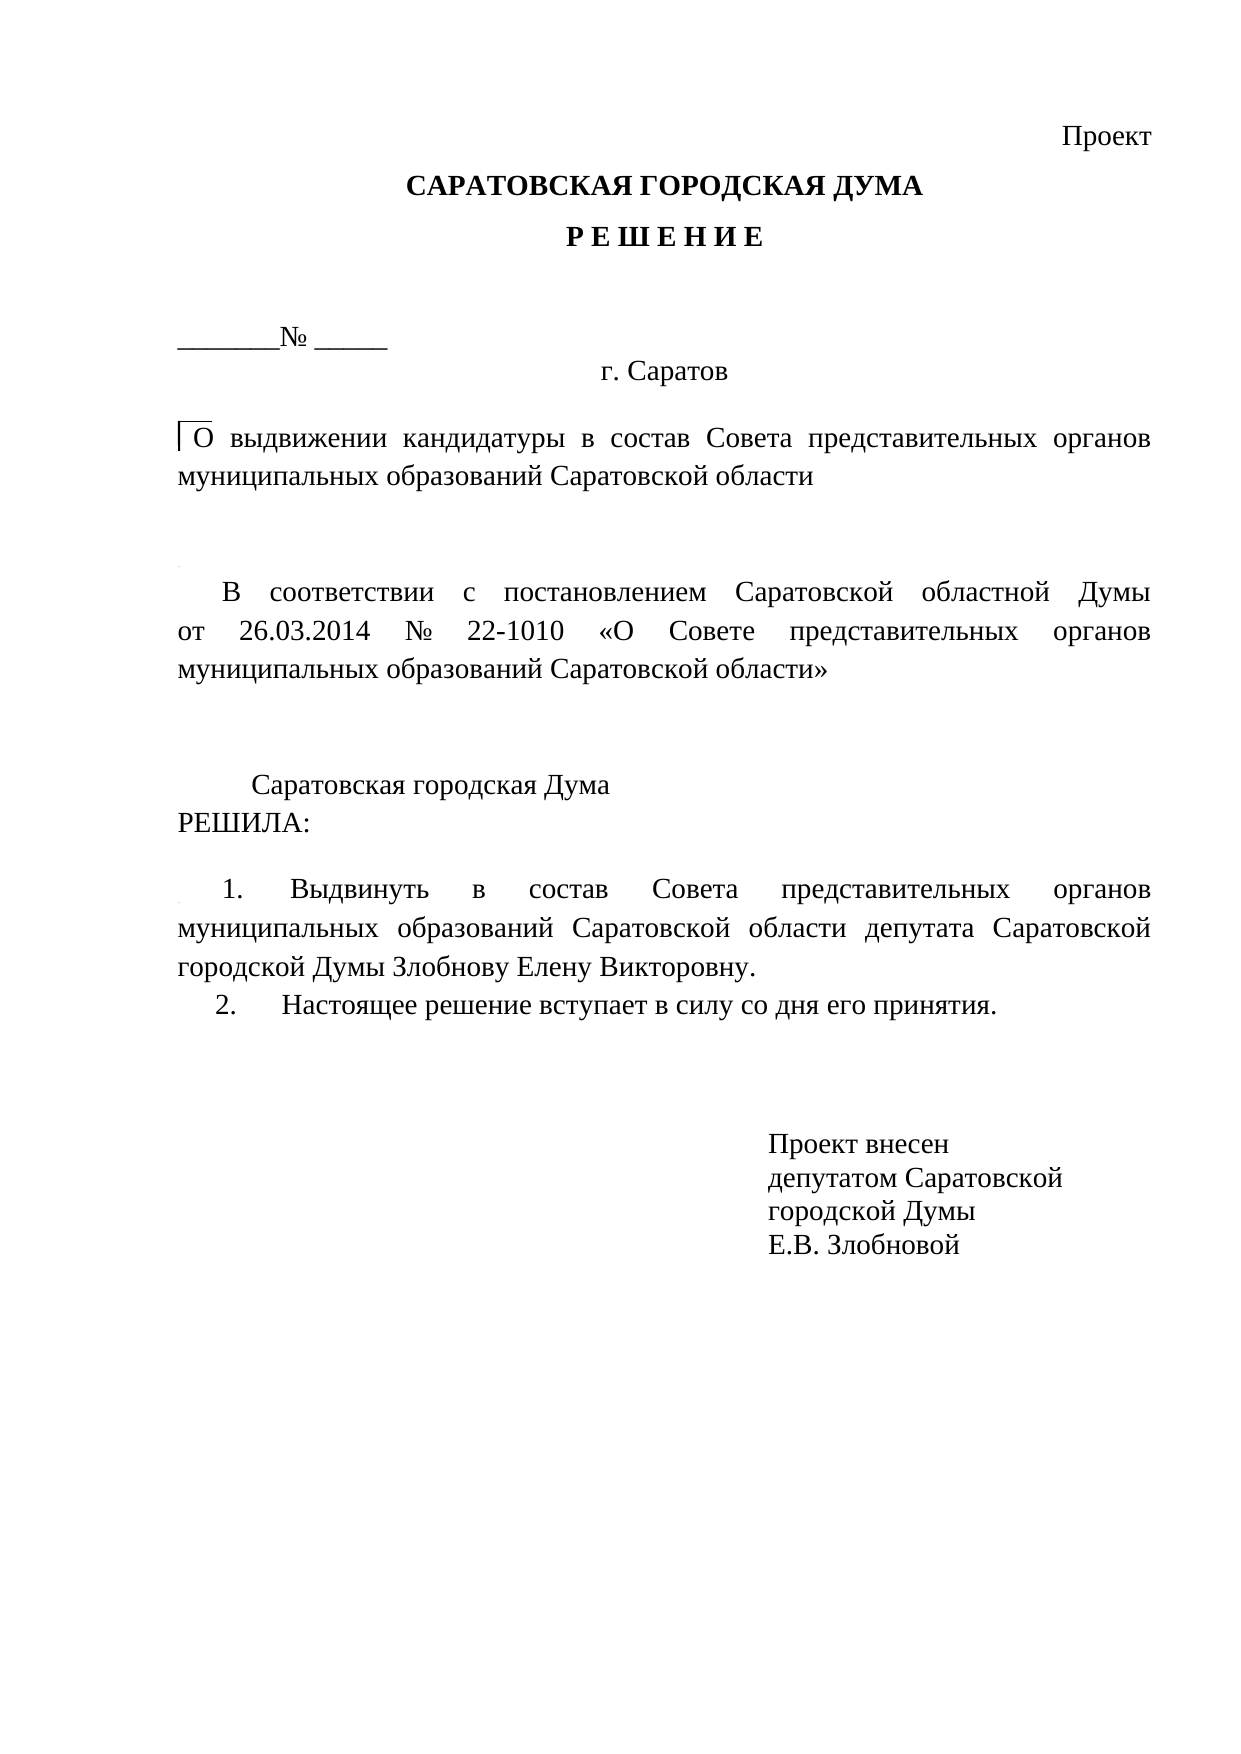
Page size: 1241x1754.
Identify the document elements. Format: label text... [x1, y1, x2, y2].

list Выдвинуть в состав Совета представительных органов муниципальных образований Саратовской области депутата Саратовской городской Думы Злобнову Елену Викторовну. [177, 872, 1152, 982]
subtitle Саратовская городская Дума [177, 767, 1152, 800]
text САРАТОВСКАЯ ГОРОДСКАЯ ДУМА [177, 168, 1152, 202]
text Проект внесен [768, 1126, 1152, 1160]
text депутатом Саратовской городской Думы [768, 1160, 1152, 1227]
text _______№ _____ [177, 319, 1152, 353]
text г. Саратов [177, 353, 1152, 386]
subtitle РЕШИЛА: [177, 805, 1152, 839]
text О выдвижении кандидатуры в состав Совета представительных органов муниципальных образований Саратовской области [177, 420, 1152, 492]
text Р Е Ш Е Н И Е [177, 219, 1152, 252]
text Проект [177, 118, 1152, 152]
list Настоящее решение вступает в силу со дня его принятия. [215, 987, 1152, 1021]
text В соответствии с постановлением Саратовской областной Думы от 26.03.2014 № 22-1010 «О Совете представительных органов муниципальных образований Саратовской области» [177, 574, 1152, 685]
text Е.В. Злобновой [768, 1227, 1152, 1261]
